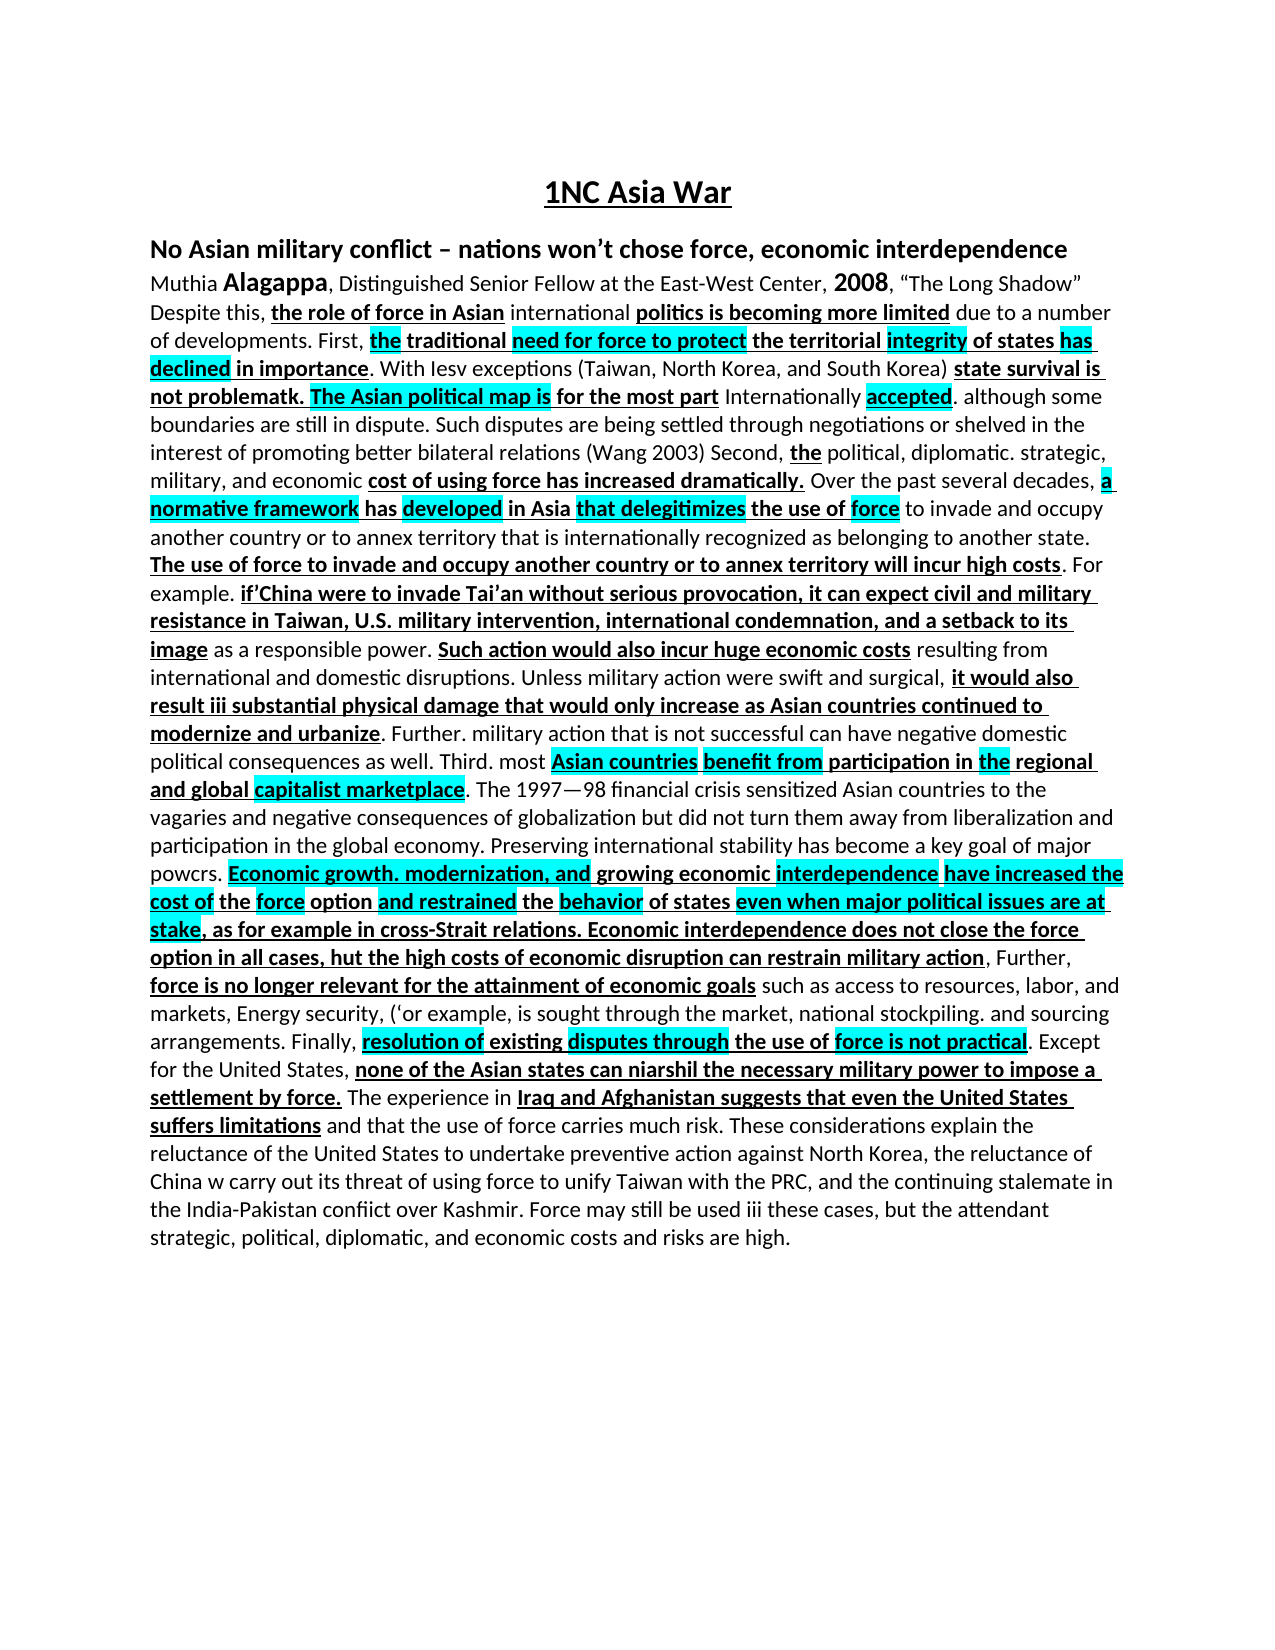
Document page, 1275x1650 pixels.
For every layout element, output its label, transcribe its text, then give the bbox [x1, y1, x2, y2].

text Muthia Alagappa, Distinguished Senior Fellow at the East-West Center, 2008, “The Long Shadow” [150, 265, 1125, 298]
subtitle No Asian military conflict – nations won’t chose force, economic interdependence [150, 232, 1125, 265]
subtitle 1NC Asia War [150, 171, 1125, 212]
text Despite this, the role of force in Asian international politics is becoming more limited due to a number of developments. First, the traditional need for force to protect the territorial integrity of states has declined in importance. With Iesv exceptions (Taiwan, North Korea, and South Korea) state survival is not problematk. The Asian political map is for the most part Internationally accepted. although some boundaries are still in dispute. Such disputes are being settled through negotiations or shelved in the interest of promoting better bilateral relations (Wang 2003) Second, the political, diplomatic. strategic, military, and economic cost of using force has increased dramatically. Over the past several decades, a normative framework has developed in Asia that delegitimizes the use of force to invade and occupy another country or to annex territory that is internationally recognized as belonging to another state. The use of force to invade and occupy another country or to annex territory will incur high costs. For example. if’China were to invade Tai’an without serious provocation, it can expect civil and military resistance in Taiwan, U.S. military intervention, international condemnation, and a setback to its image as a responsible power. Such action would also incur huge economic costs resulting from international and domestic disruptions. Unless military action were swift and surgical, it would also result iii substantial physical damage that would only increase as Asian countries continued to modernize and urbanize. Further. military action that is not successful can have negative domestic political consequences as well. Third. most Asian countries benefit from participation in the regional and global capitalist marketplace. The 1997—98 financial crisis sensitized Asian countries to the vagaries and negative consequences of globalization but did not turn them away from liberalization and participation in the global economy. Preserving international stability has become a key goal of major powcrs. Economic growth. modernization, and growing economic interdependence have increased the cost of the force option and restrained the behavior of states even when major political issues are at stake, as for example in cross-Strait relations. Economic interdependence does not close the force option in all cases, hut the high costs of economic disruption can restrain military action, Further, force is no longer relevant for the attainment of economic goals such as access to resources, labor, and markets, Energy security, (‘or example, is sought through the market, national stockpiling. and sourcing arrangements. Finally, resolution of existing disputes through the use of force is not practical. Except for the United States, none of the Asian states can niarshil the necessary military power to impose a settlement by force. The experience in Iraq and Afghanistan suggests that even the United States suffers limitations and that the use of force carries much risk. These considerations explain the reluctance of the United States to undertake preventive action against North Korea, the reluctance of China w carry out its threat of using force to unify Taiwan with the PRC, and the continuing stalemate in the India-Pakistan confiict over Kashmir. Force may still be used iii these cases, but the attendant strategic, political, diplomatic, and economic costs and risks are high. [150, 298, 1125, 1251]
